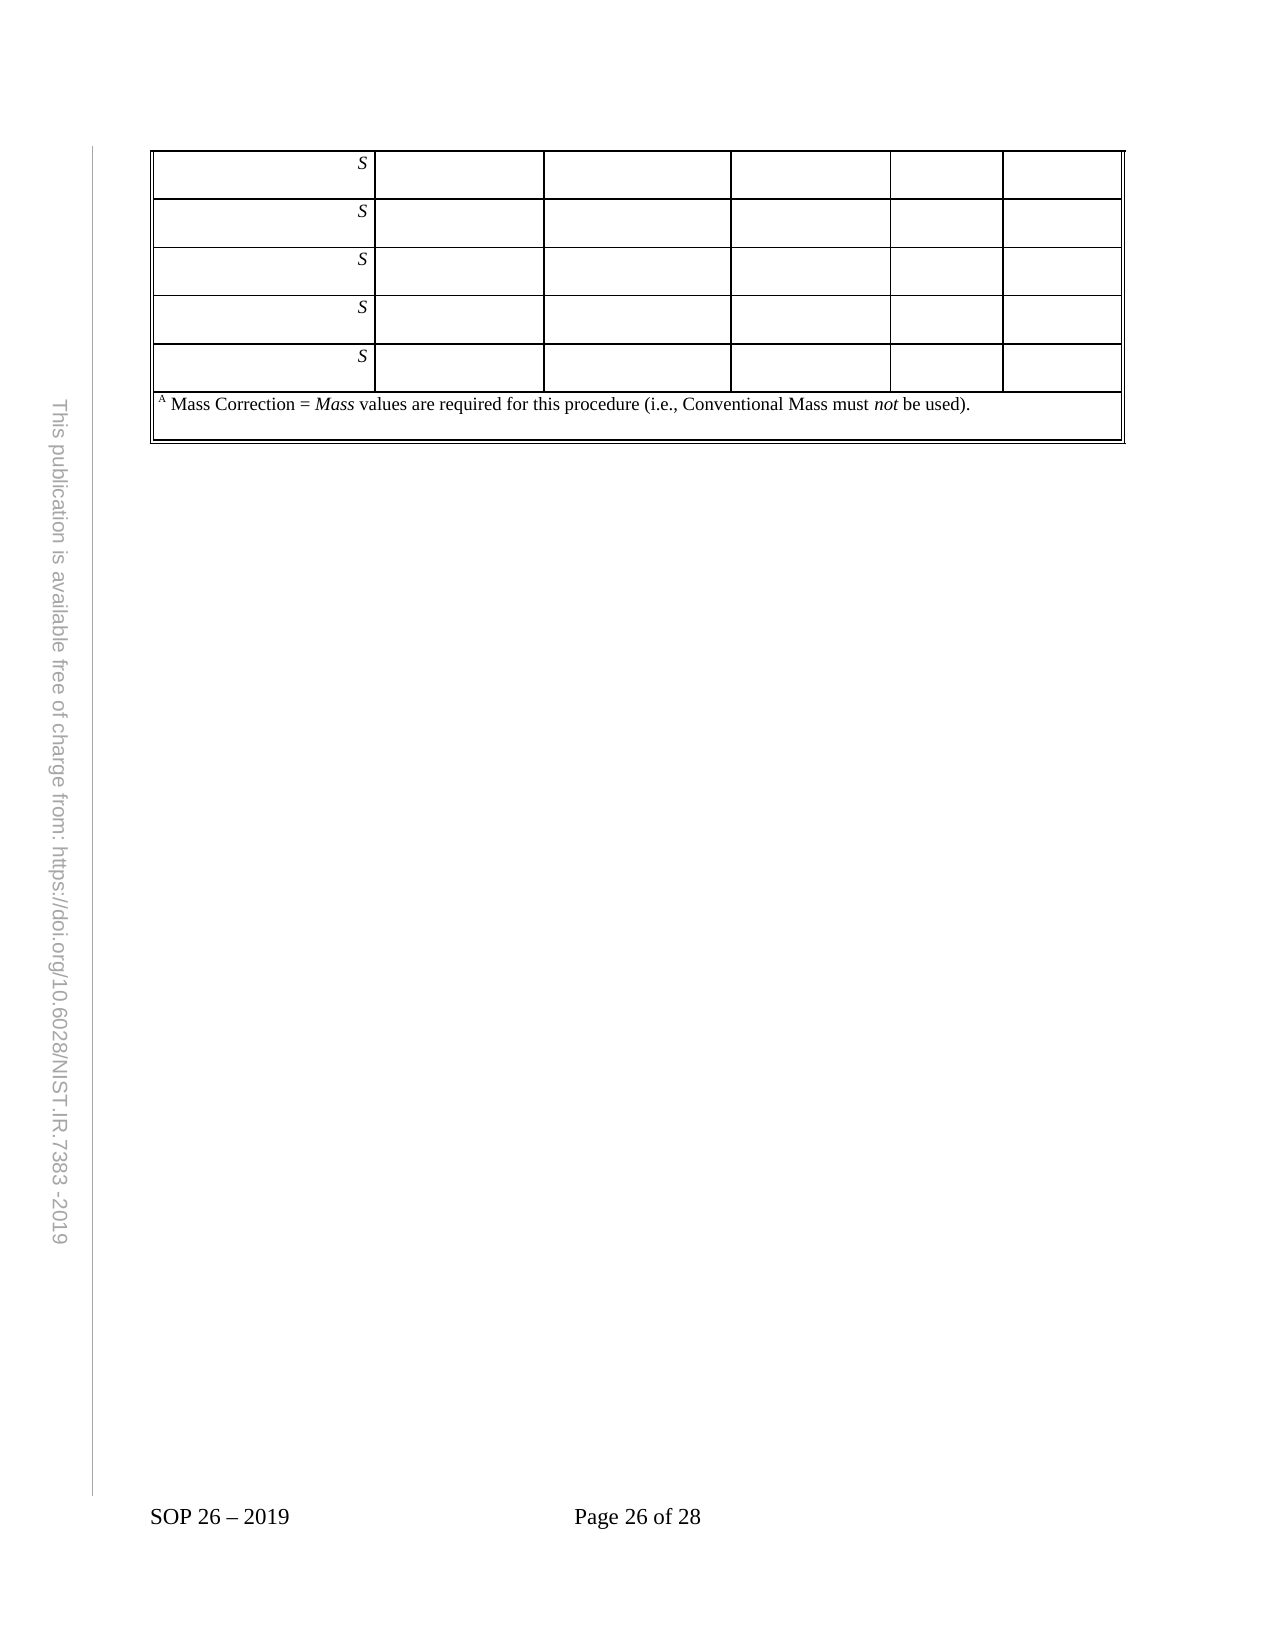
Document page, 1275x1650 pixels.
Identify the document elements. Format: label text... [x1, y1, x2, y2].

table_cell S [154, 200, 374, 246]
table_cell S [154, 296, 374, 343]
table_cell [1004, 200, 1121, 246]
table_cell [376, 248, 543, 295]
table_cell [545, 345, 730, 391]
table_cell S [154, 345, 374, 391]
table_cell [1004, 345, 1121, 391]
table_cell [376, 345, 543, 391]
table_cell [545, 152, 730, 198]
table_cell A Mass Correction = Mass values are required for this procedure (i.e., Conventional Mass must not be used). [154, 393, 1121, 439]
table_cell [376, 296, 543, 343]
table_cell [732, 200, 890, 246]
table_cell [732, 248, 890, 295]
table_cell [732, 345, 890, 391]
table_cell [891, 296, 1002, 343]
table_cell [1004, 152, 1121, 198]
table_cell S [154, 152, 374, 198]
table_cell [376, 152, 543, 198]
table_cell [891, 200, 1002, 246]
table_cell [545, 200, 730, 246]
table_cell [891, 248, 1002, 295]
table_cell [545, 296, 730, 343]
table_cell [891, 152, 1002, 198]
table_cell [891, 345, 1002, 391]
table_cell [732, 152, 890, 198]
table_cell [1004, 248, 1121, 295]
table_cell [732, 296, 890, 343]
table_cell S [154, 248, 374, 295]
table_cell [545, 248, 730, 295]
table_cell [1004, 296, 1121, 343]
table_cell [376, 200, 543, 246]
